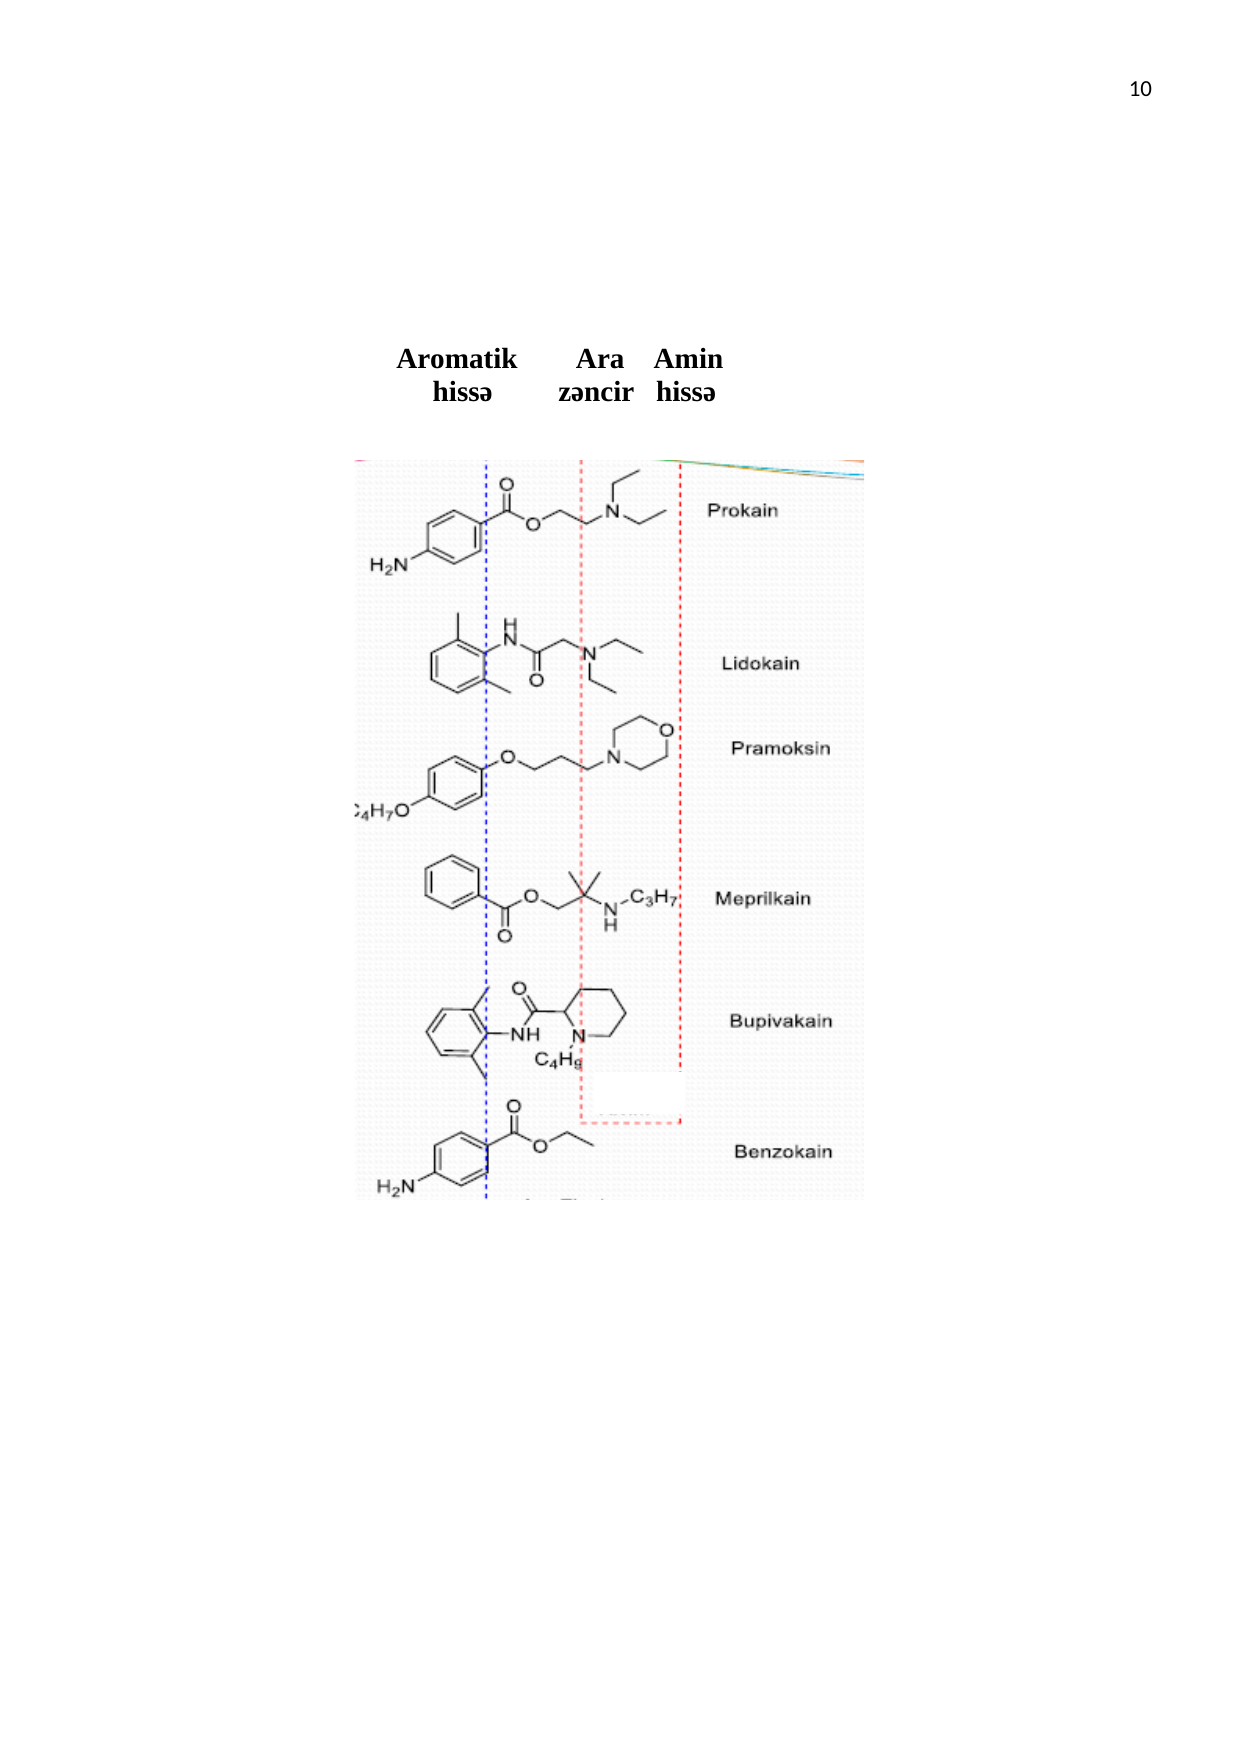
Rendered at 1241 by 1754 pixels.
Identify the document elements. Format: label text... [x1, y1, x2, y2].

text hissə zəncir hissə [177, 374, 1152, 408]
text Aromatik Ara Amin [177, 341, 1152, 374]
